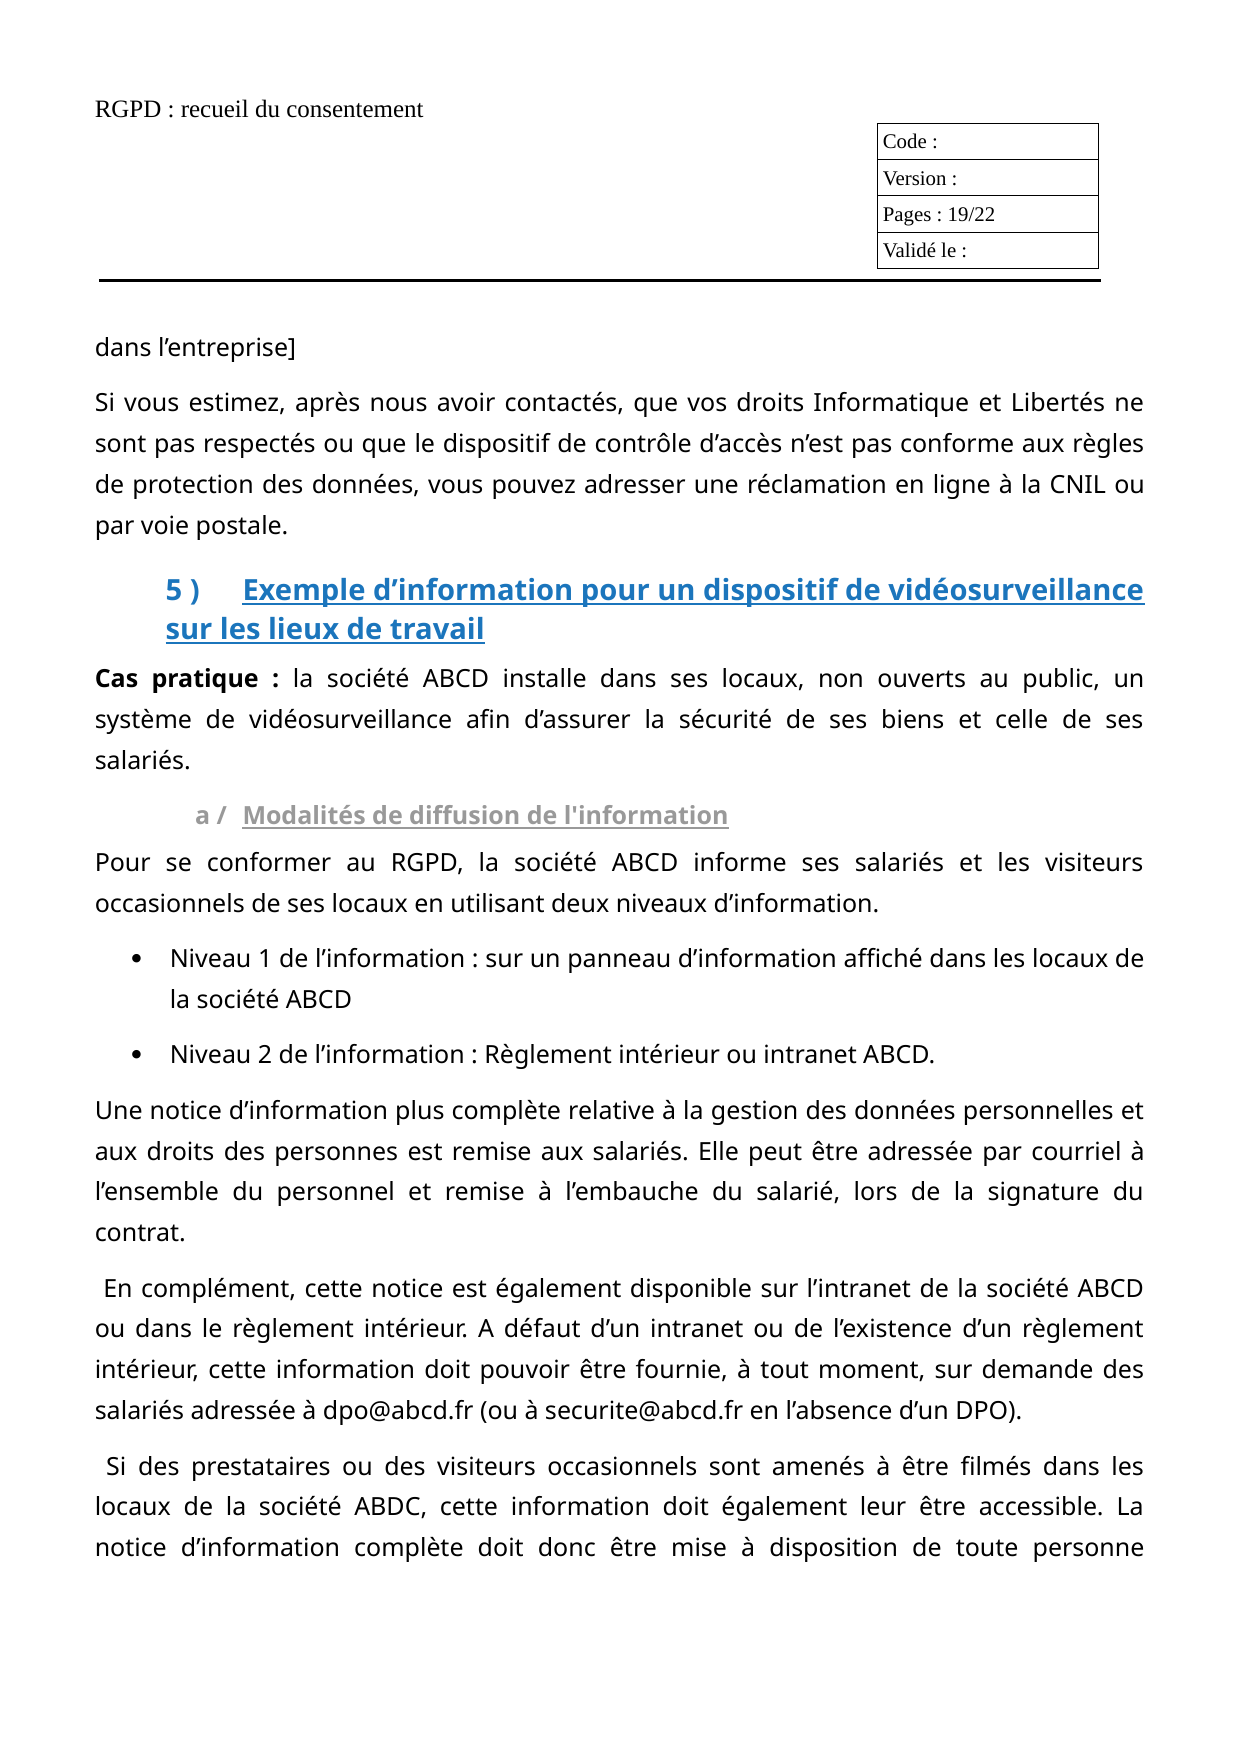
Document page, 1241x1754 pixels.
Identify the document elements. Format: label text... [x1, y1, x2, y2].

text Cas pratique : la société ABCD installe dans ses locaux, non ouverts au public, un système de vidéosurveillance afin d’assurer la sécurité de ses biens et celle de ses salariés. [94, 661, 1146, 777]
text Si vous estimez, après nous avoir contactés, que vos droits Informatique et Libertés ne sont pas respectés ou que le dispositif de contrôle d’accès n’est pas conforme aux règles de protection des données, vous pouvez adresser une réclamation en ligne à la CNIL ou par voie postale. [94, 385, 1146, 541]
subtitle Exemple d’information pour un dispositif de vidéosurveillance sur les lieux de travail [165, 569, 1146, 648]
text Pour se conformer au RGPD, la société ABCD informe ses salariés et les visiteurs occasionnels de ses locaux en utilisant deux niveaux d’information. [94, 844, 1146, 919]
list Niveau 1 de l’information : sur un panneau d’information affiché dans les locaux de la société ABCD [132, 941, 1146, 1016]
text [94, 329, 1146, 363]
text En complément, cette notice est également disponible sur l’intranet de la société ABCD ou dans le règlement intérieur. A défaut d’un intranet ou de l’existence d’un règlement intérieur, cette information doit pouvoir être fournie, à tout moment, sur demande des salariés adressée à dpo@abcd.fr (ou à securite@abcd.fr en l’absence d’un DPO). [94, 1270, 1146, 1427]
subtitle Modalités de diffusion de l'information [195, 798, 1146, 832]
list Niveau 2 de l’information : Règlement intérieur ou intranet ABCD. [132, 1037, 1146, 1071]
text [94, 1448, 1146, 1564]
text Une notice d’information plus complète relative à la gestion des données personnelles et aux droits des personnes est remise aux salariés. Elle peut être adressée par courriel à l’ensemble du personnel et remise à l’embauche du salarié, lors de la signature du contrat. [94, 1092, 1146, 1249]
